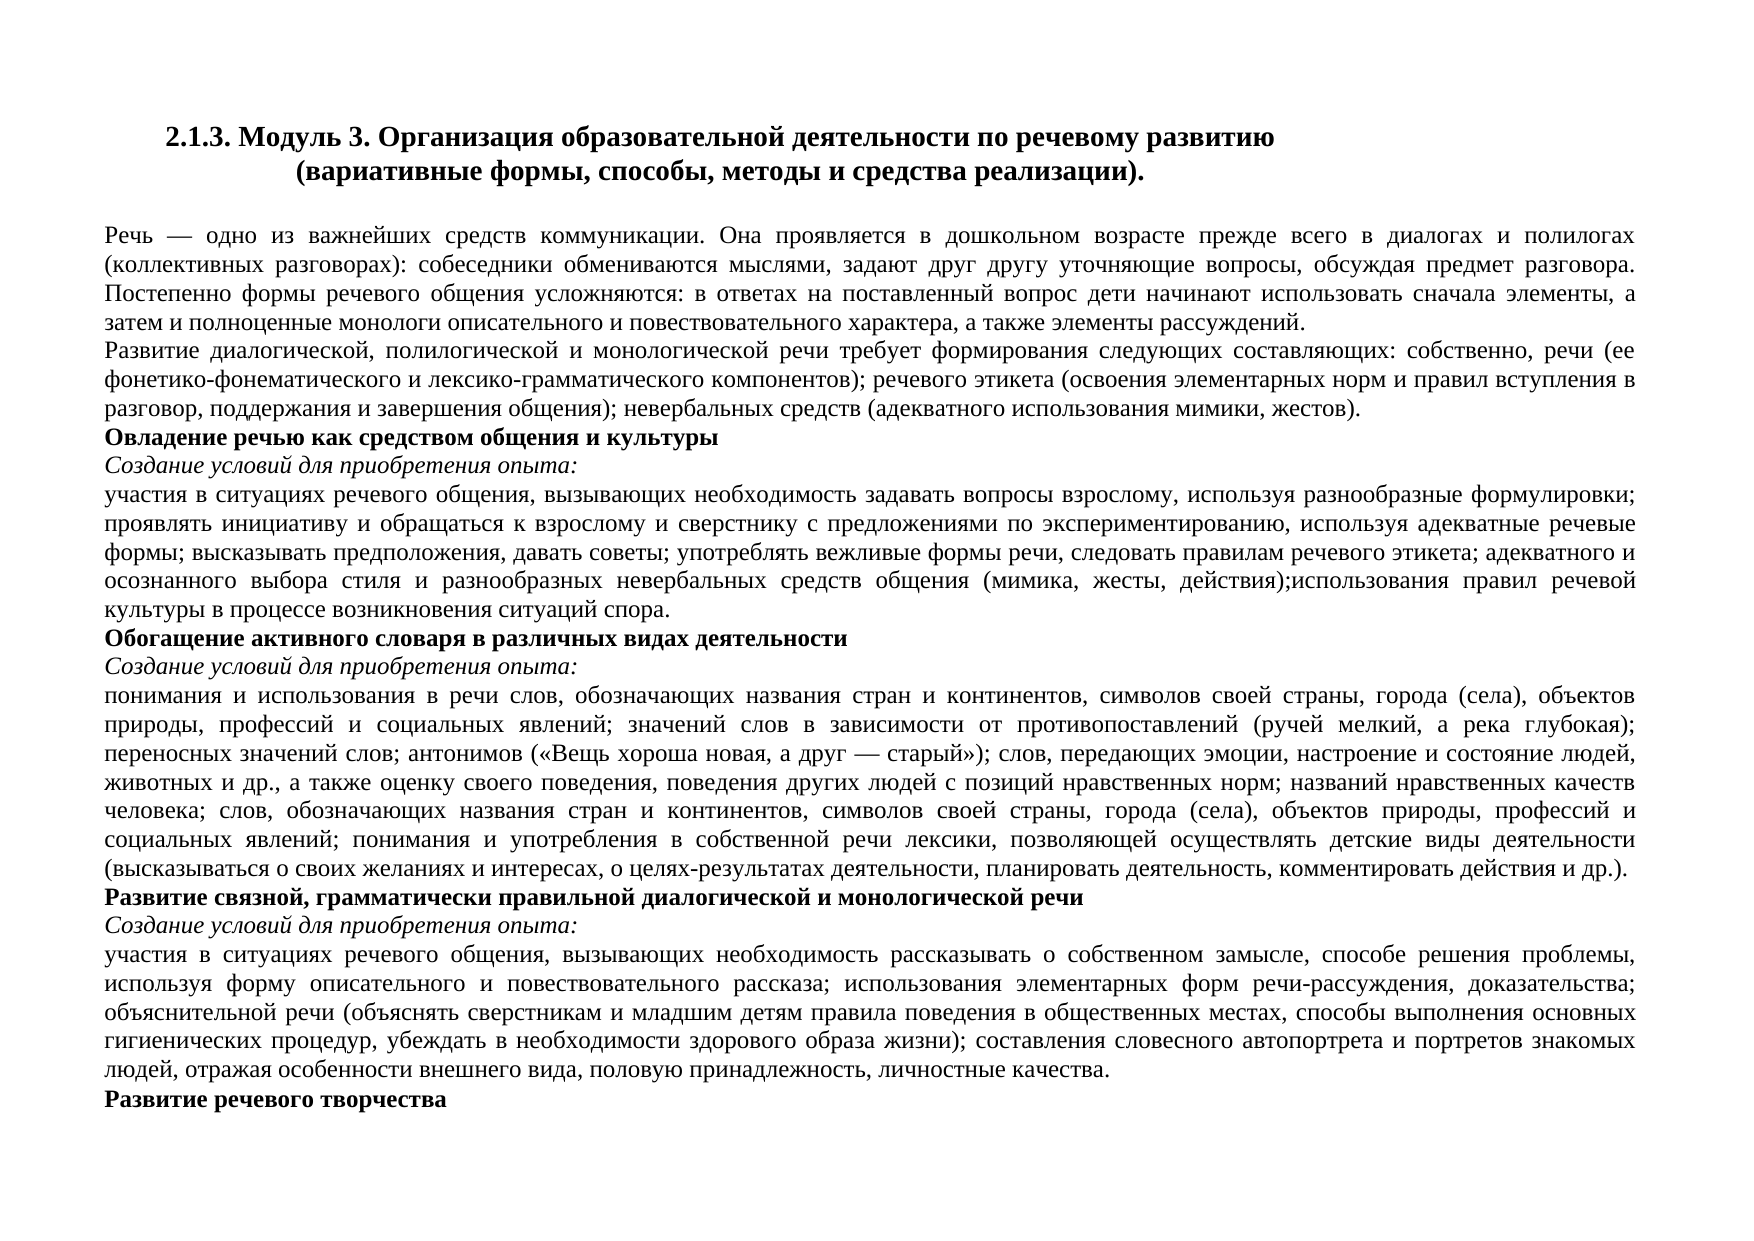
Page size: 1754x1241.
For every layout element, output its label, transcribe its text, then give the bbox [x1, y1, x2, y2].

text Речь — одно из важнейших средств коммуникации. Она проявляется в дошкольном возрасте прежде всего в диалогах и полилогах (коллективных разговорах): собеседники обмениваются мыслями, задают друг другу уточняющие вопросы, обсуждая предмет разговора. Постепенно формы речевого общения усложняются: в ответах на поставленный вопрос дети начинают использовать сначала элементы, а затем и полноценные монологи описательного и повествовательного характера, а также элементы рассуждений. [104, 220, 1637, 335]
text участия в ситуациях речевого общения, вызывающих необходимость задавать вопросы взрослому, используя разнообразные формулировки; проявлять инициативу и обращаться к взрослому и сверстнику с предложениями по экспериментированию, используя адекватные речевые формы; высказывать предположения, давать советы; употреблять вежливые формы речи, следовать правилам речевого этикета; адекватного и осознанного выбора стиля и разнообразных невербальных средств общения (мимика, жесты, действия);использования правил речевой культуры в процессе возникновения ситуаций спора. [104, 479, 1637, 623]
text Создание условий для приобретения опыта: [104, 451, 1638, 479]
text Обогащение активного словаря в различных видах деятельности [104, 623, 1638, 652]
text Развитие речевого творчества [104, 1084, 1638, 1112]
text Развитие диалогической, полилогической и монологической речи требует формирования следующих составляющих: собственно, речи (ее фонетико-фонематического и лексико-грамматического компонентов); речевого этикета (освоения элементарных норм и правил вступления в разговор, поддержания и завершения общения); невербальных средств (адекватного использования мимики, жестов). [104, 335, 1637, 422]
text Создание условий для приобретения опыта: [104, 911, 1638, 939]
text 2.1.3. Модуль 3. Организация образовательной деятельности по речевому развитию (вариативные формы, способы, методы и средства реализации). [104, 119, 1336, 186]
text Создание условий для приобретения опыта: [104, 652, 1638, 681]
text участия в ситуациях речевого общения, вызывающих необходимость рассказывать о собственном замысле, способе решения проблемы, используя форму описательного и повествовательного рассказа; использования элементарных форм речи-рассуждения, доказательства; объяснительной речи (объяснять сверстникам и младшим детям правила поведения в общественных местах, способы выполнения основных гигиенических процедур, убеждать в необходимости здорового образа жизни); составления словесного автопортрета и портретов знакомых людей, отражая особенности внешнего вида, половую принадлежность, личностные качества. [104, 939, 1638, 1083]
text Развитие связной, грамматически правильной диалогической и монологической речи [104, 882, 1638, 911]
text понимания и использования в речи слов, обозначающих названия стран и континентов, символов своей страны, города (села), объектов природы, профессий и социальных явлений; значений слов в зависимости от противопоставлений (ручей мелкий, а река глубокая); переносных значений слов; антонимов («Вещь хороша новая, а друг — старый»); слов, передающих эмоции, настроение и состояние людей, животных и др., а также оценку своего поведения, поведения других людей с позиций нравственных норм; названий нравственных качеств человека; слов, обозначающих названия стран и континентов, символов своей страны, города (села), объектов природы, профессий и социальных явлений; понимания и употребления в собственной речи лексики, позволяющей осуществлять детские виды деятельности (высказываться о своих желаниях и интересах, о целях-результатах деятельности, планировать деятельность, комментировать действия и др.). [104, 681, 1637, 882]
text Овладение речью как средством общения и культуры [104, 422, 1638, 451]
